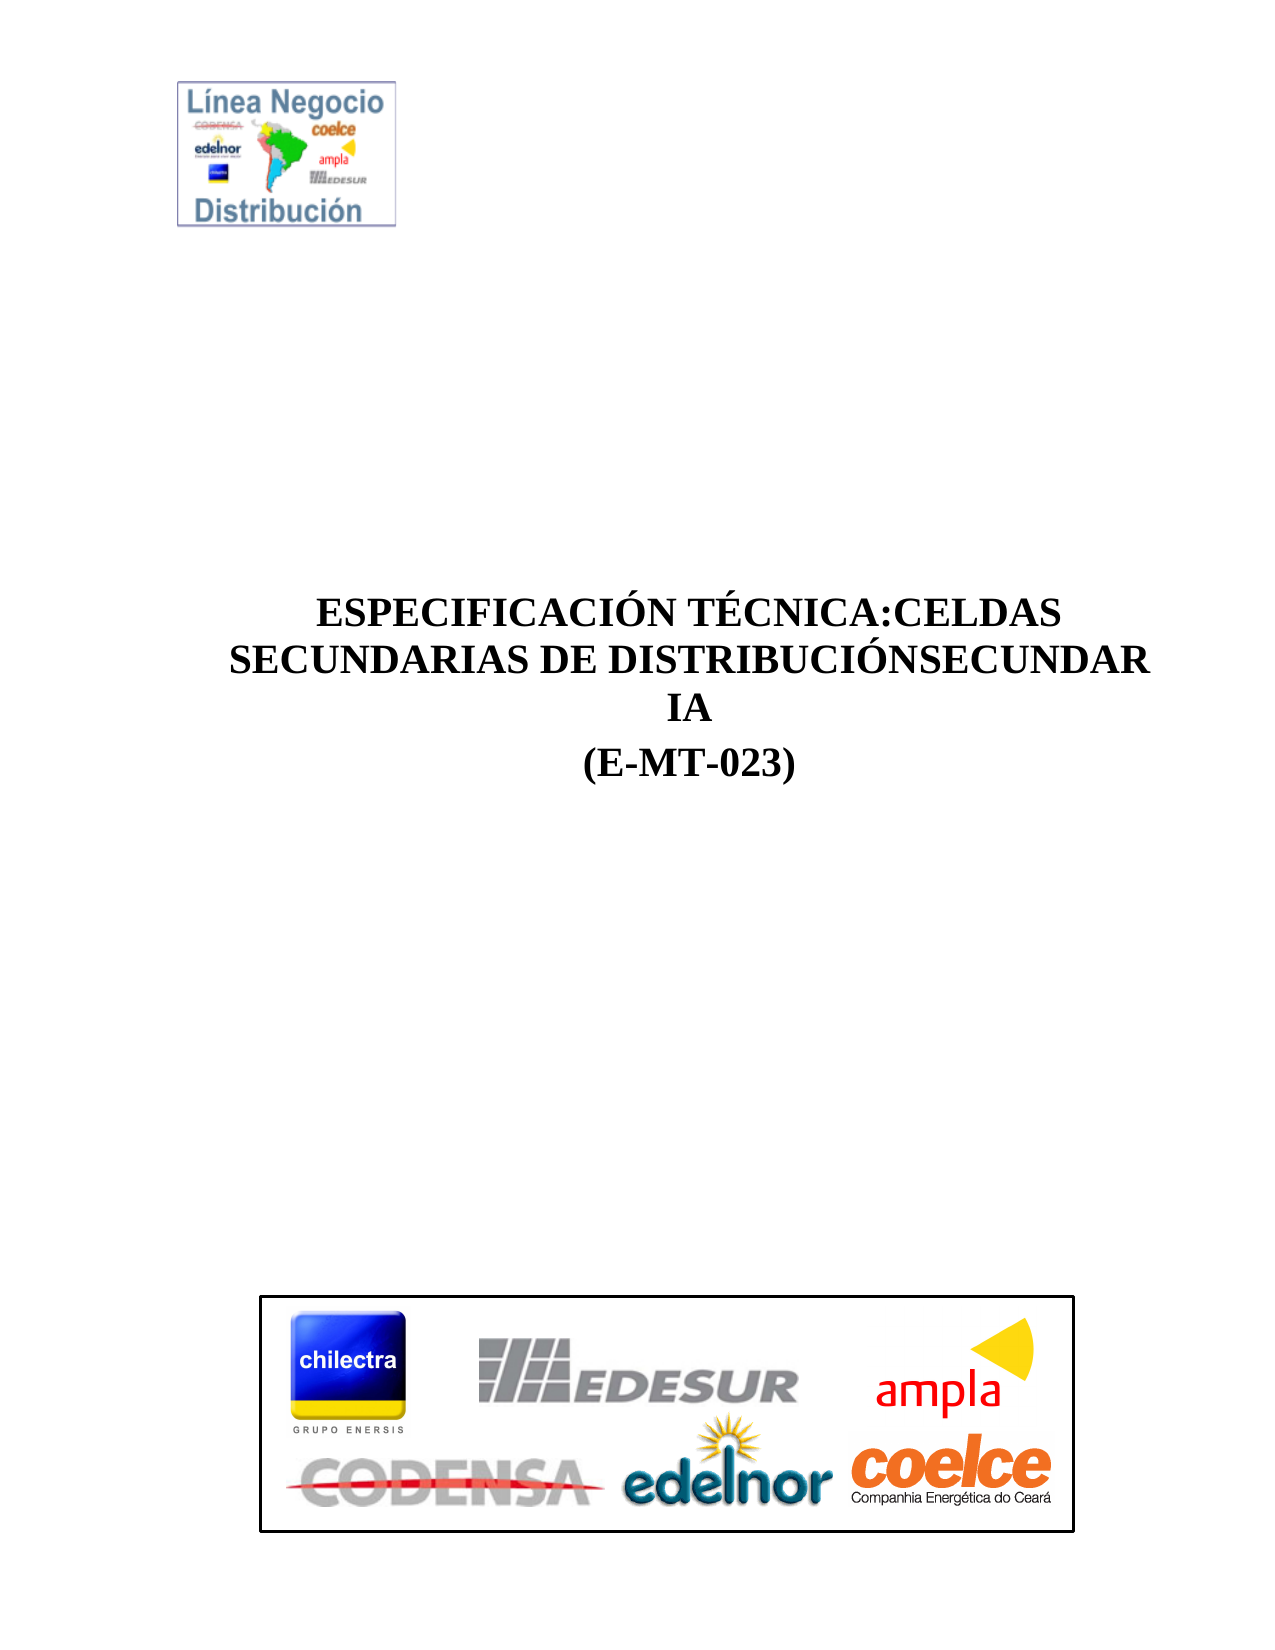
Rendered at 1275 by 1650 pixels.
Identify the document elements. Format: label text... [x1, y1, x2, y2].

picture [867, 1306, 1037, 1427]
picture [479, 1338, 799, 1407]
picture [286, 1458, 605, 1507]
text SECUNDARIA [221, 587, 1157, 731]
picture [286, 1306, 411, 1438]
picture [620, 1411, 833, 1507]
picture [177, 81, 397, 230]
text () [221, 737, 1157, 785]
picture [848, 1431, 1055, 1507]
